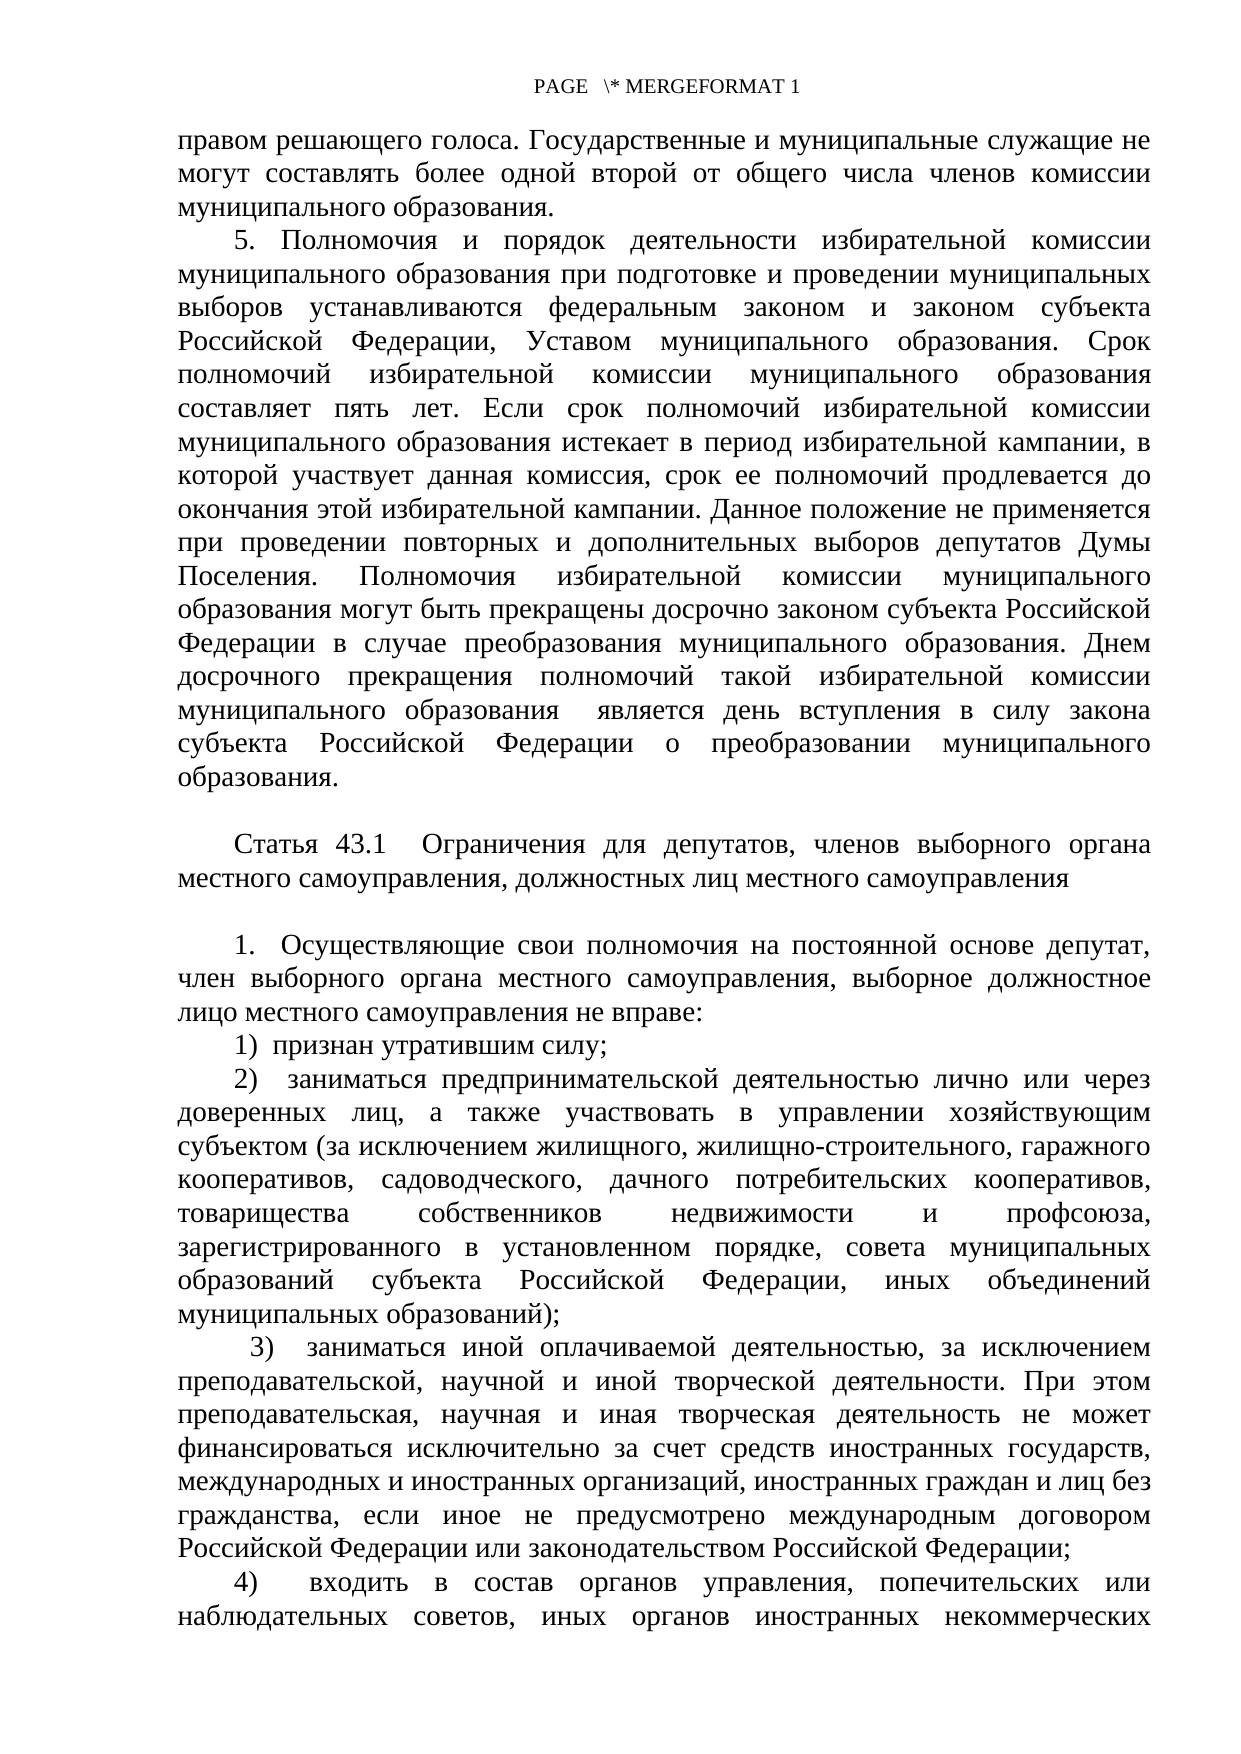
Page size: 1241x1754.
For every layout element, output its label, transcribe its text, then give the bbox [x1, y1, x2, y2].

text 1) признан утратившим силу; [177, 1027, 1152, 1061]
text Статья 43.1 Ограничения для депутатов, членов выборного органа местного самоуправления, должностных лиц местного самоуправления [177, 826, 1152, 893]
text 2) заниматься предпринимательской деятельностью лично или через доверенных лиц, а также участвовать в управлении хозяйствующим субъектом (за исключением жилищного, жилищно-строительного, гаражного кооперативов, садоводческого, дачного потребительских кооперативов, товарищества собственников недвижимости и профсоюза, зарегистрированного в установленном порядке, совета муниципальных образований субъекта Российской Федерации, иных объединений муниципальных образований); [177, 1061, 1152, 1329]
text 1. Осуществляющие свои полномочия на постоянной основе депутат, член выборного органа местного самоуправления, выборное должностное лицо местного самоуправления не вправе: [177, 927, 1152, 1027]
text 3) заниматься иной оплачиваемой деятельностью, за исключением преподавательской, научной и иной творческой деятельности. При этом преподавательская, научная и иная творческая деятельность не может финансироваться исключительно за счет средств иностранных государств, международных и иностранных организаций, иностранных граждан и лиц без гражданства, если иное не предусмотрено международным договором Российской Федерации или законодательством Российской Федерации; [177, 1329, 1152, 1564]
text 5. Полномочия и порядок деятельности избирательной комиссии муниципального образования при подготовке и проведении муниципальных выборов устанавливаются федеральным законом и законом субъекта Российской Федерации, Уставом муниципального образования. Срок полномочий избирательной комиссии муниципального образования составляет пять лет. Если срок полномочий избирательной комиссии муниципального образования истекает в период избирательной кампании, в которой участвует данная комиссия, срок ее полномочий продлевается до окончания этой избирательной кампании. Данное положение не применяется при проведении повторных и дополнительных выборов депутатов Думы Поселения. Полномочия избирательной комиссии муниципального образования могут быть прекращены досрочно законом субъекта Российской Федерации в случае преобразования муниципального образования. Днем досрочного прекращения полномочий такой избирательной комиссии муниципального образования является день вступления в силу закона субъекта Российской Федерации о преобразовании муниципального образования. [177, 222, 1152, 793]
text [177, 1564, 1152, 1631]
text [177, 122, 1152, 222]
